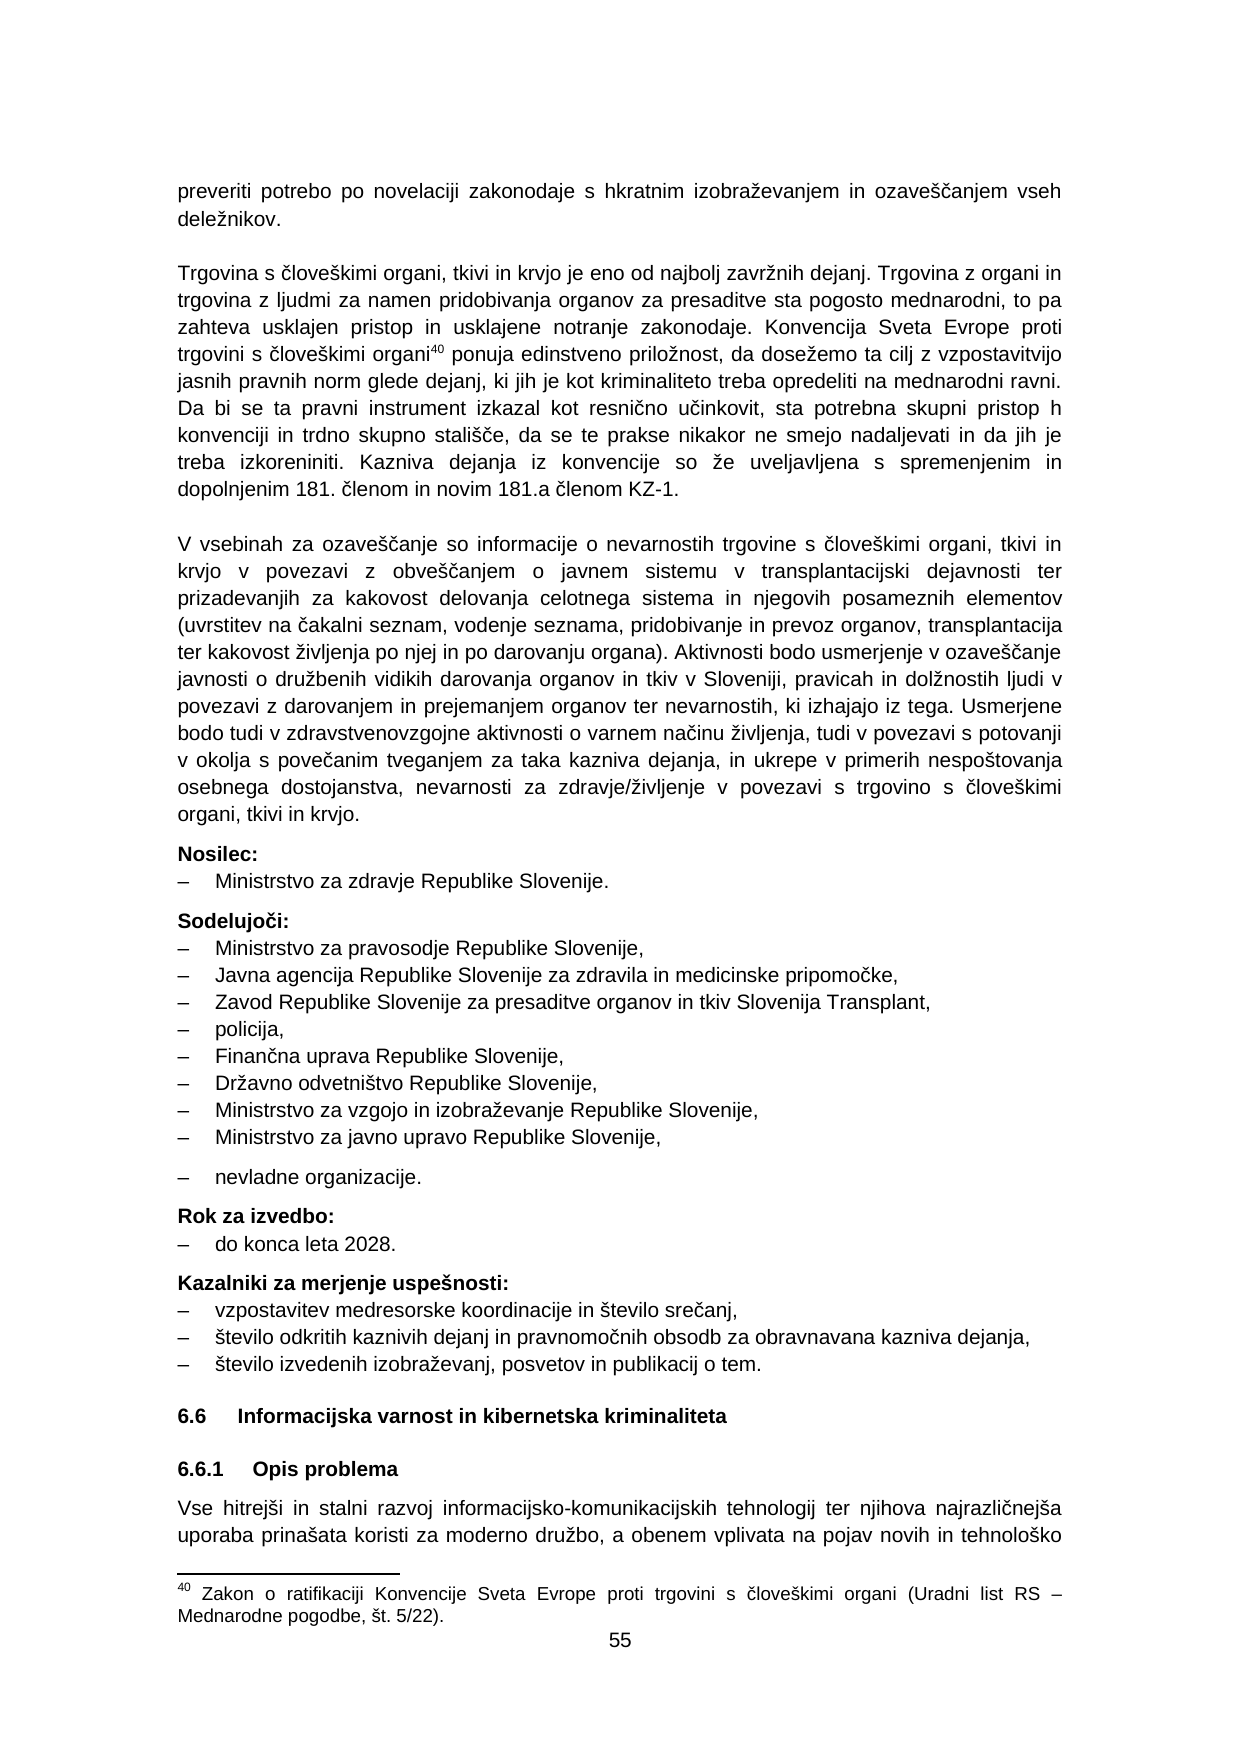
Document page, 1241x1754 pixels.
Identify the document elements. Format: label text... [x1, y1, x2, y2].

list Ministrstvo za pravosodje Republike Slovenije, [177, 933, 1063, 961]
text Kazalniki za merjenje uspešnosti: [177, 1269, 1063, 1296]
subtitle Informacijska varnost in kibernetska kriminaliteta [177, 1402, 1063, 1429]
list Zavod Republike Slovenije za presaditve organov in tkiv Slovenija Transplant, [177, 988, 1063, 1015]
list Ministrstvo za javno upravo Republike Slovenije, [177, 1123, 1063, 1150]
list število izvedenih izobraževanj, posvetov in publikacij o tem. [177, 1350, 1063, 1377]
text Nosilec: [177, 840, 1063, 867]
text Rok za izvedbo: [177, 1202, 1063, 1229]
list Ministrstvo za zdravje Republike Slovenije. [177, 867, 1063, 894]
list Finančna uprava Republike Slovenije, [177, 1042, 1063, 1069]
list Javna agencija Republike Slovenije za zdravila in medicinske pripomočke, [177, 961, 1063, 988]
list do konca leta 2028. [177, 1229, 1063, 1256]
list policija, [177, 1015, 1063, 1042]
text Trgovina s človeškimi organi, tkivi in krvjo je eno od najbolj zavržnih dejanj. Trgovina z organi in trgovina z ljudmi za namen pridobivanja organov za presaditve sta pogosto mednarodni, to pa zahteva usklajen pristop in usklajene notranje zakonodaje. Konvencija Sveta Evrope proti trgovini s človeškimi organi ponuja edinstveno priložnost, da dosežemo ta cilj z vzpostavitvijo jasnih pravnih norm glede dejanj, ki jih je kot kriminaliteto treba opredeliti na mednarodni ravni. Da bi se ta pravni instrument izkazal kot resnično učinkovit, sta potrebna skupni pristop h konvenciji in trdno skupno stališče, da se te prakse nikakor ne smejo nadaljevati in da jih je treba izkoreniniti. Kazniva dejanja iz konvencije so že uveljavljena s spremenjenim in dopolnjenim 181. členom in novim 181.a členom KZ-1. [177, 258, 1063, 502]
list število odkritih kaznivih dejanj in pravnomočnih obsodb za obravnavana kazniva dejanja, [177, 1323, 1063, 1350]
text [177, 1494, 1063, 1548]
list Ministrstvo za vzgojo in izobraževanje Republike Slovenije, [177, 1096, 1063, 1123]
subtitle Opis problema [177, 1454, 1063, 1481]
list vzpostavitev medresorske koordinacije in število srečanj, [177, 1296, 1063, 1323]
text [177, 177, 1063, 231]
text Sodelujoči: [177, 906, 1063, 933]
list nevladne organizacije. [177, 1163, 1063, 1190]
list Državno odvetništvo Republike Slovenije, [177, 1069, 1063, 1096]
text V vsebinah za ozaveščanje so informacije o nevarnostih trgovine s človeškimi organi, tkivi in krvjo v povezavi z obveščanjem o javnem sistemu v transplantacijski dejavnosti ter prizadevanjih za kakovost delovanja celotnega sistema in njegovih posameznih elementov (uvrstitev na čakalni seznam, vodenje seznama, pridobivanje in prevoz organov, transplantacija ter kakovost življenja po njej in po darovanju organa). Aktivnosti bodo usmerjenje v ozaveščanje javnosti o družbenih vidikih darovanja organov in tkiv v Sloveniji, pravicah in dolžnostih ljudi v povezavi z darovanjem in prejemanjem organov ter nevarnostih, ki izhajajo iz tega. Usmerjene bodo tudi v zdravstvenovzgojne aktivnosti o varnem načinu življenja, tudi v povezavi s potovanji v okolja s povečanim tveganjem za taka kazniva dejanja, in ukrepe v primerih nespoštovanja osebnega dostojanstva, nevarnosti za zdravje/življenje v povezavi s trgovino s človeškimi organi, tkivi in krvjo. [177, 529, 1063, 827]
